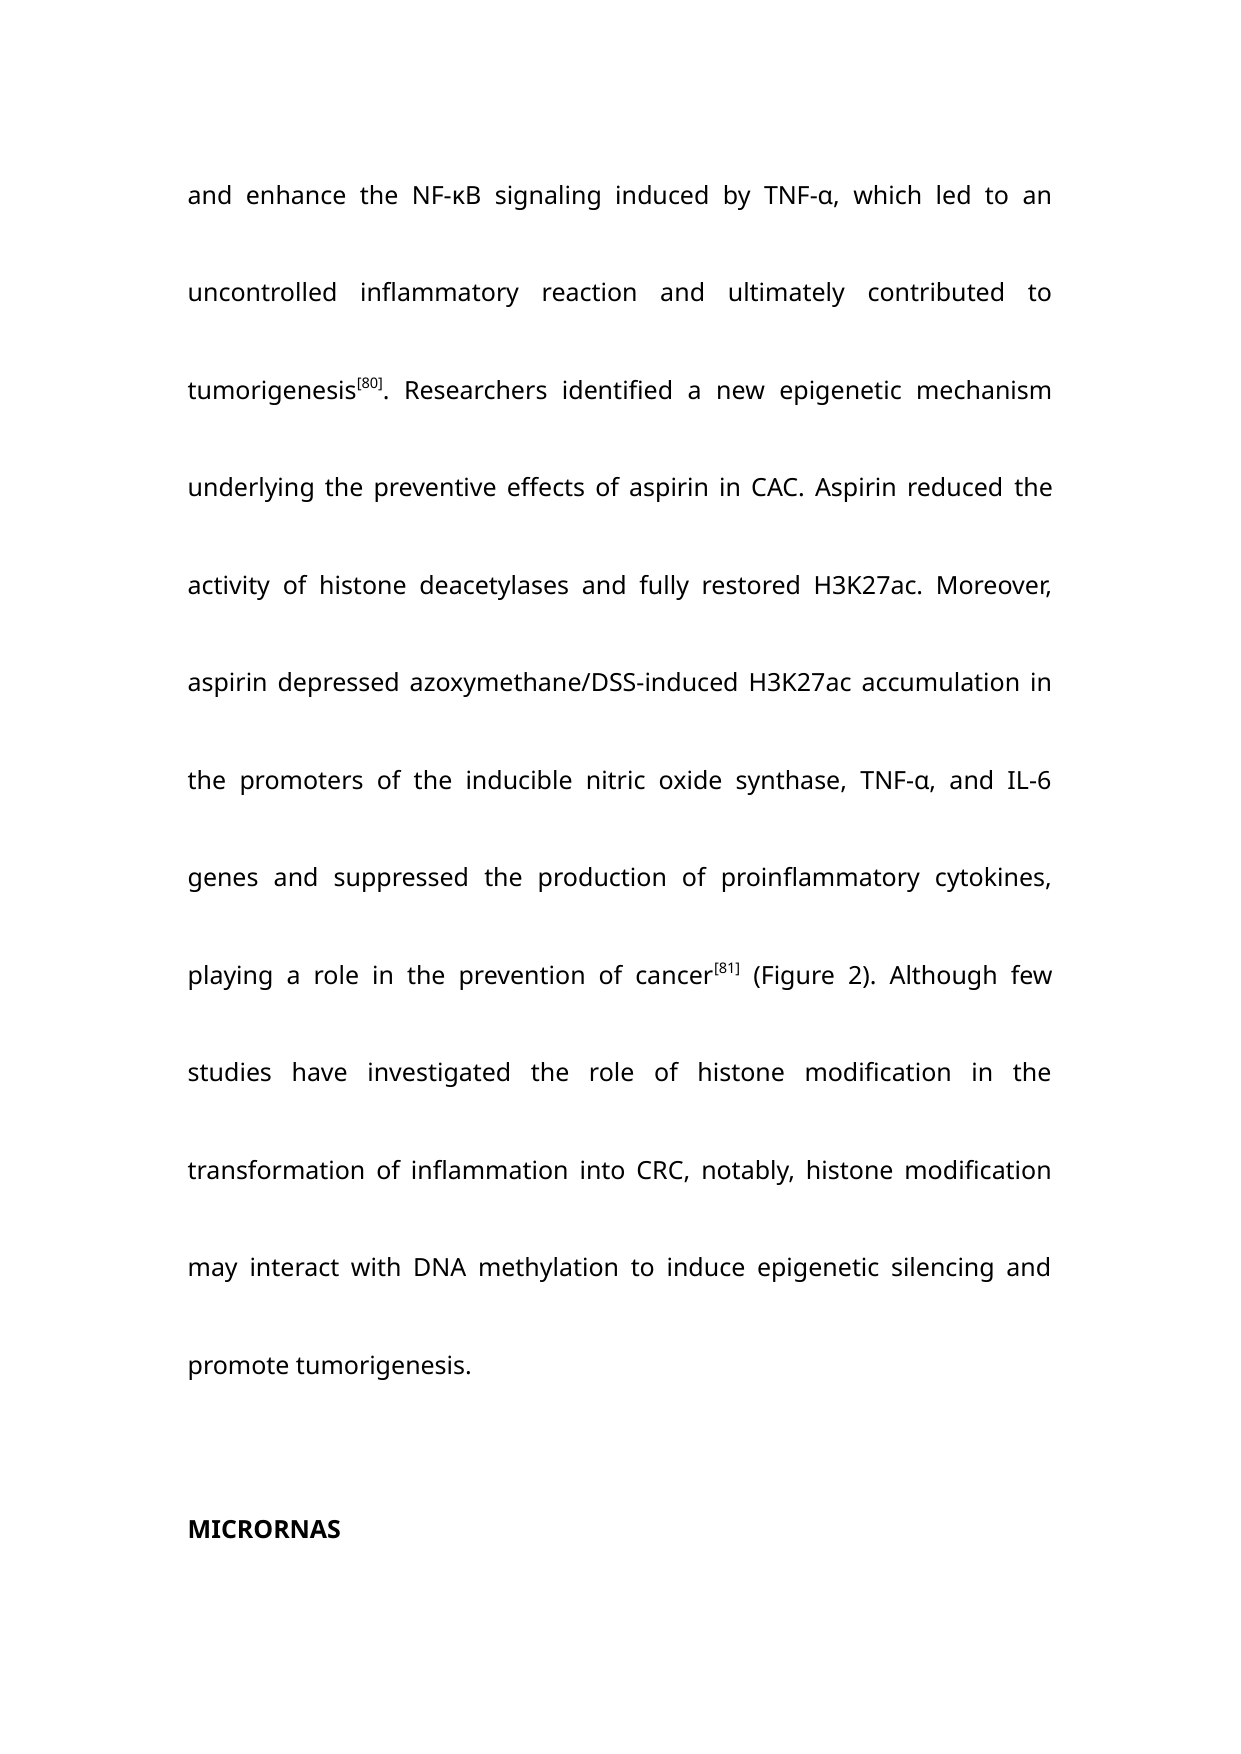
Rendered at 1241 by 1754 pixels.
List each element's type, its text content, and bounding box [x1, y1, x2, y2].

text MICRORNAS [187, 1496, 1053, 1561]
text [187, 162, 1053, 1397]
